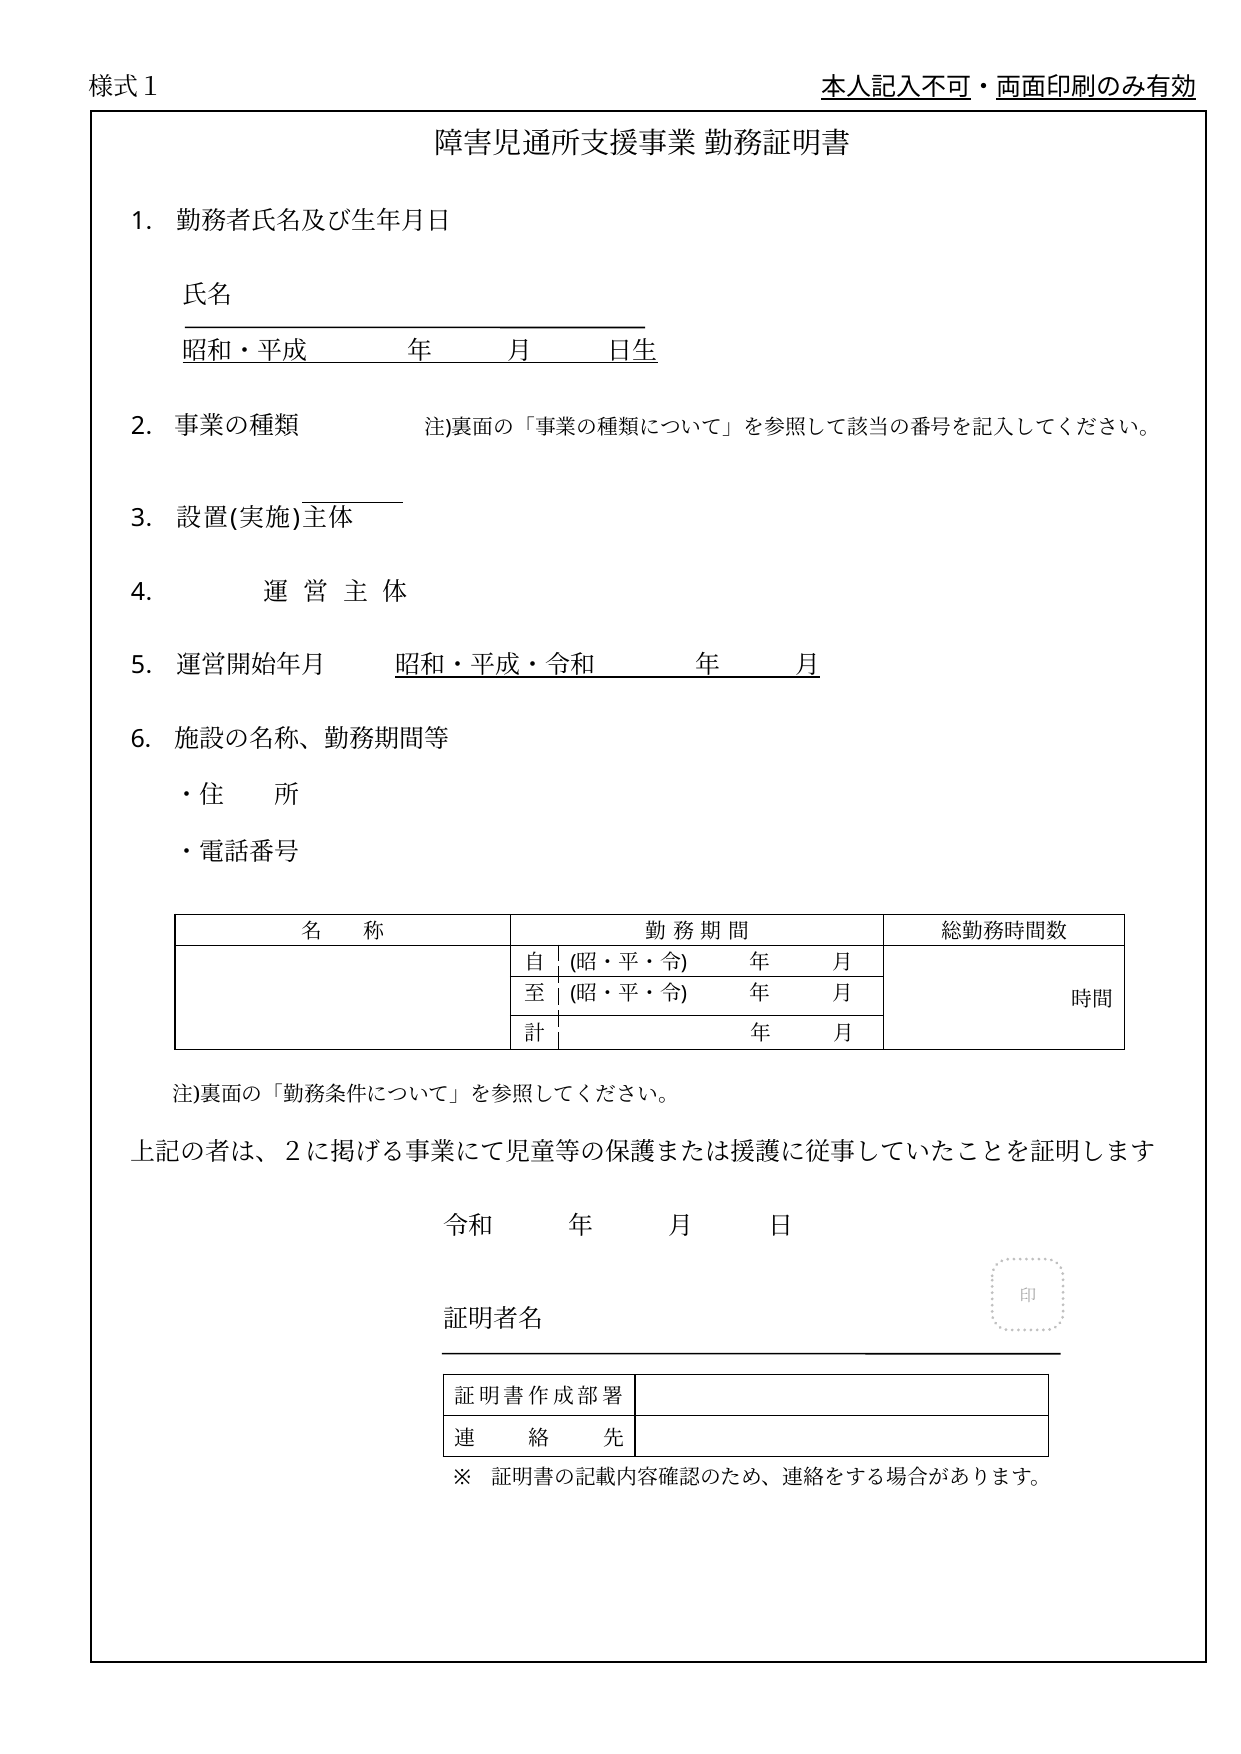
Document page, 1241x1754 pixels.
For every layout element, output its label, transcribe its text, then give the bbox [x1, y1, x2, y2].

list 運営主体 [131, 571, 1196, 608]
table_cell 計 [511, 1016, 559, 1048]
list 勤務者氏名及び生年月日 [131, 199, 1196, 237]
text 昭和・平成 年 月 日生 [182, 330, 1196, 368]
table_header 証明書作成部署 [444, 1375, 634, 1415]
text ※ 証明書の記載内容確認のため、連絡をする場合があります。 [89, 1457, 1196, 1495]
table_cell 自 [511, 946, 559, 976]
table_header 総勤務時間数 [884, 915, 1124, 944]
text 令和 年 月 日 [443, 1205, 1196, 1242]
text 証明者名 [443, 1298, 1196, 1336]
table_cell (昭・平・令) 年 月 [559, 946, 883, 976]
table_cell 至 [511, 977, 559, 1015]
text 注)裏面の「勤務条件について」を参照してください。 [172, 1037, 1196, 1112]
table_header [636, 1375, 1048, 1415]
table_cell [636, 1416, 1048, 1456]
text 障害児通所支援事業 勤務証明書 [89, 104, 1196, 179]
list 運営開始年月 昭和・平成・令和 年 月 [131, 644, 1196, 682]
list 施設の名称、勤務期間等 [130, 718, 1196, 756]
table_cell 年 月 [559, 1016, 883, 1048]
table_cell 連絡先 [444, 1416, 634, 1456]
table_cell (昭・平・令) 年 月 [559, 977, 883, 1015]
text 上記の者は、２に掲げる事業にて児童等の保護または援護に従事していたことを証明します。 [130, 1131, 1154, 1168]
table_cell 時間 [884, 946, 1124, 1048]
list ・電話番号 [174, 831, 1196, 868]
list 事業の種類 注)裏面の「事業の種類について」を参照して該当の番号を記入してください。 [131, 405, 1196, 443]
table_header 名称 [176, 915, 510, 944]
text 氏名 [182, 274, 1196, 311]
list ・住 所 [174, 774, 1196, 812]
text 様式１ 本人記入不可・両面印刷のみ有効 [89, 66, 1196, 104]
table_header 勤務期間 [511, 915, 883, 944]
table_cell [176, 946, 510, 1048]
list 設置(実施)主体 [131, 497, 1196, 535]
